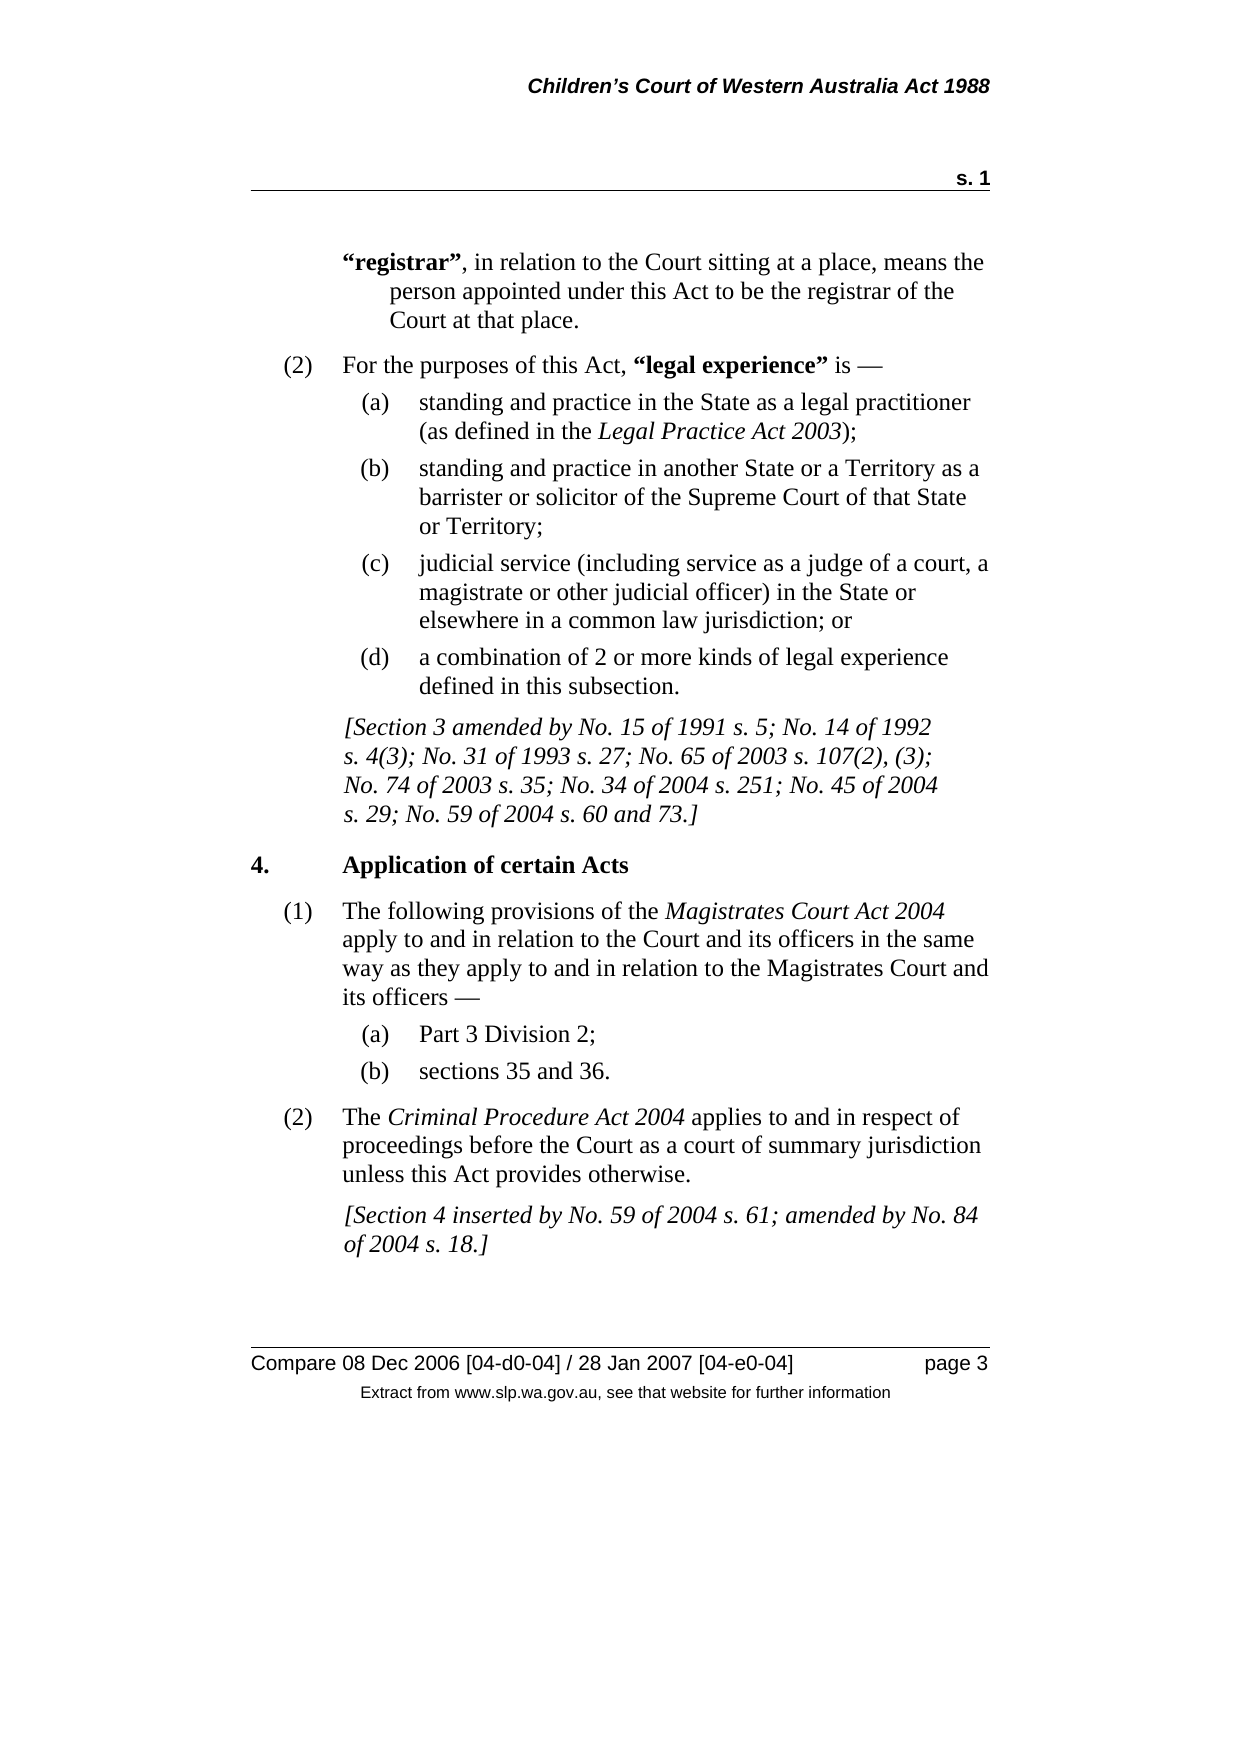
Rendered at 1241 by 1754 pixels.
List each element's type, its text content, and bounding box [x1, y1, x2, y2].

text (a) standing and practice in the State as a legal practitioner (as defined in the Legal Practice Act 2003); [251, 387, 990, 445]
subtitle 4. Application of certain Acts [251, 850, 990, 879]
text [Section 4 inserted by No. 59 of 2004 s. 61; amended by No. 84 of 2004 s. 18.] [251, 1200, 990, 1258]
text (b) standing and practice in another State or a Territory as a barrister or solicitor of the Supreme Court of that State or Territory; [251, 453, 990, 539]
text [Section 3 amended by No. 15 of 1991 s. 5; No. 14 of 1992 s. 4(3); No. 31 of 1993 s. 27; No. 65 of 2003 s. 107(2), (3); No. 74 of 2003 s. 35; No. 34 of 2004 s. 251; No. 45 of 2004 s. 29; No. 59 of 2004 s. 60 and 73.] [251, 712, 990, 827]
text (1) The following provisions of the Magistrates Court Act 2004 apply to and in relation to the Court and its officers in the same way as they apply to and in relation to the Magistrates Court and its officers — [251, 896, 990, 1011]
text (2) For the purposes of this Act, “legal experience” is — [251, 350, 990, 379]
text (d) a combination of 2 or more kinds of legal experience defined in this subsection. [251, 642, 990, 700]
text (b) sections 35 and 36. [251, 1056, 990, 1085]
text “registrar”, in relation to the Court sitting at a place, means the person appointed under this Act to be the registrar of the Court at that place. [251, 247, 990, 334]
text (c) judicial service (including service as a judge of a court, a magistrate or other judicial officer) in the State or elsewhere in a common law jurisdiction; or [251, 548, 990, 634]
text (a) Part 3 Division 2; [251, 1019, 990, 1048]
text (2) The Criminal Procedure Act 2004 applies to and in respect of proceedings before the Court as a court of summary jurisdiction unless this Act provides otherwise. [251, 1102, 990, 1188]
